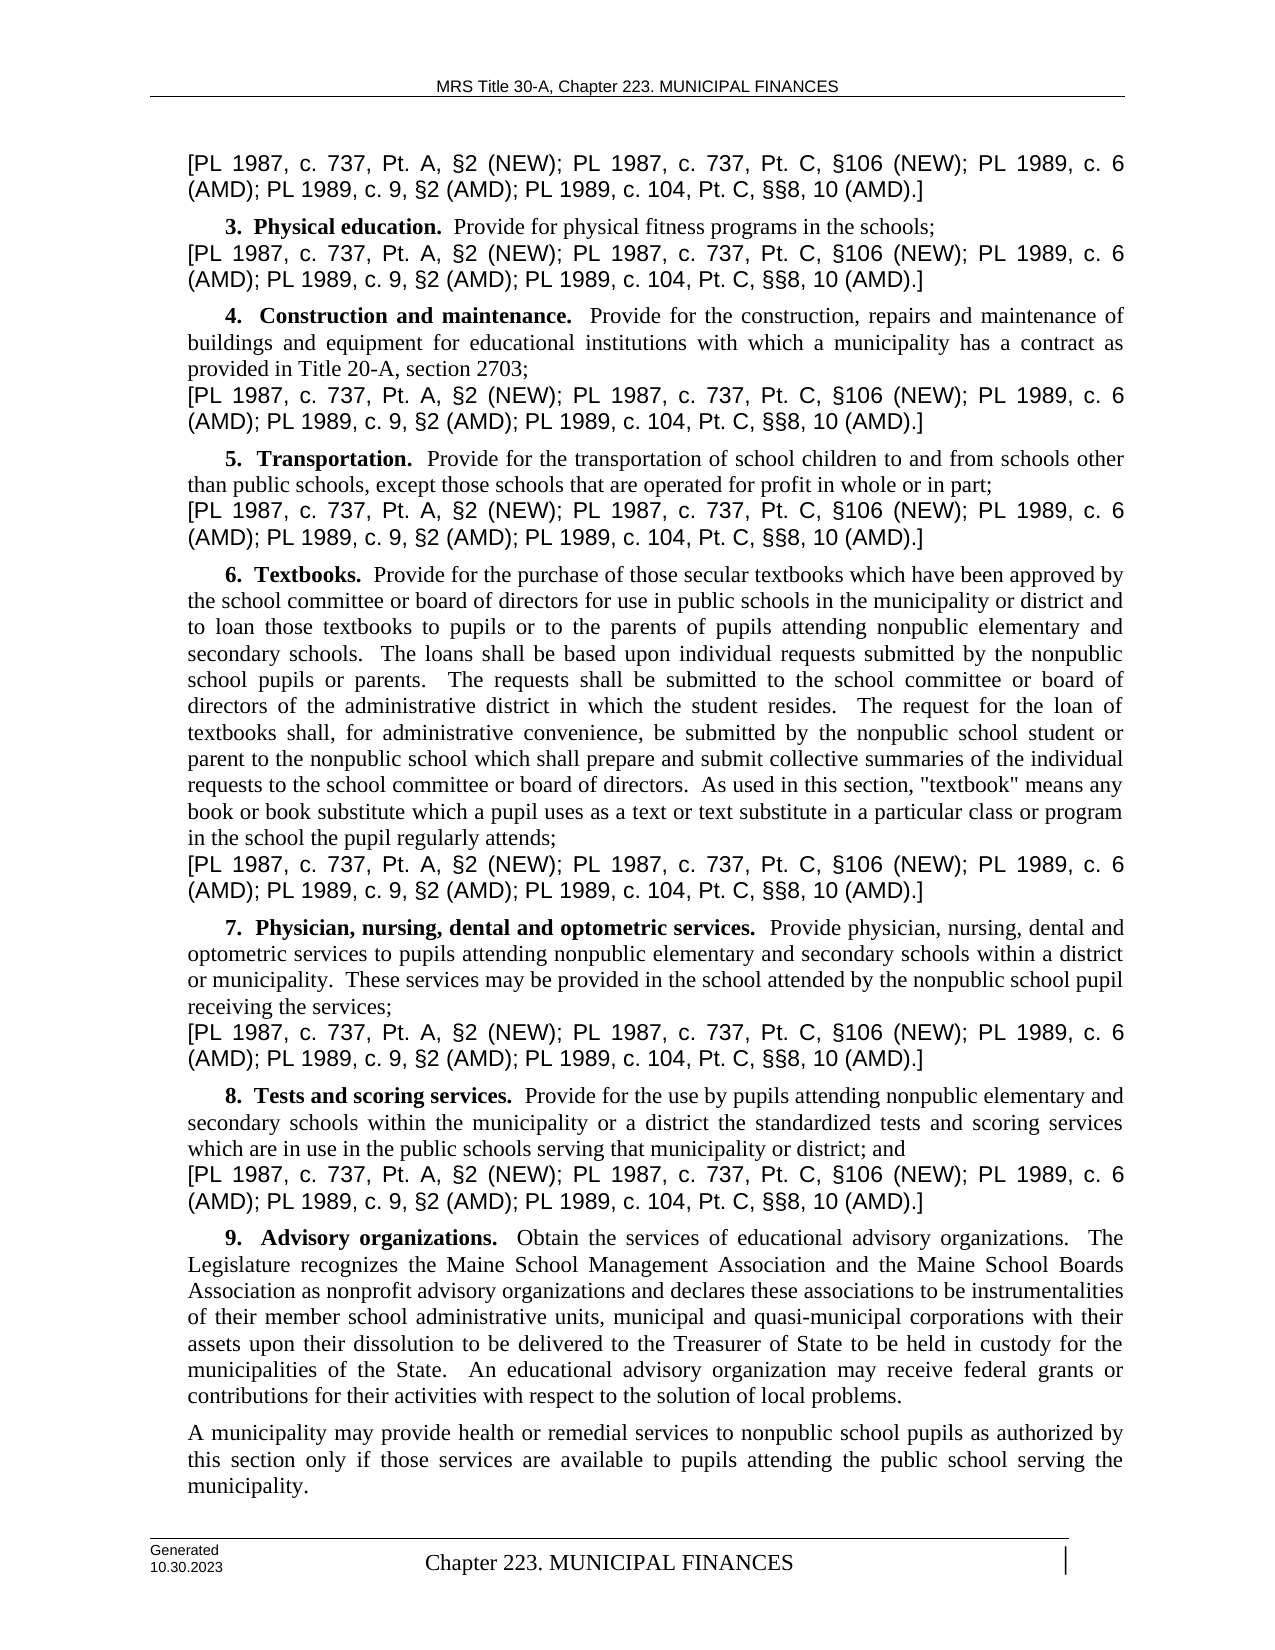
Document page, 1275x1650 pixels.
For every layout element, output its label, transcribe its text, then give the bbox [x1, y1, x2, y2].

text 8. Tests and scoring services. Provide for the use by pupils attending nonpublic elementary and secondary schools within the municipality or a district the standardized tests and scoring services which are in use in the public schools serving that municipality or district; and [187, 1082, 1125, 1161]
text 4. Construction and maintenance. Provide for the construction, repairs and maintenance of buildings and equipment for educational institutions with which a municipality has a contract as provided in Title 20‑A, section 2703; [187, 303, 1125, 382]
text 5. Transportation. Provide for the transportation of school children to and from schools other than public schools, except those schools that are operated for profit in whole or in part; [187, 445, 1125, 497]
text 3. Physical education. Provide for physical fitness programs in the schools; [187, 213, 1125, 239]
text A municipality may provide health or remedial services to nonpublic school pupils as authorized by this section only if those services are available to pupils attending the public school serving the municipality. [187, 1419, 1125, 1498]
text [PL 1987, c. 737, Pt. A, §2 (NEW); PL 1987, c. 737, Pt. C, §106 (NEW); PL 1989, c. 6 (AMD); PL 1989, c. 9, §2 (AMD); PL 1989, c. 104, Pt. C, §§8, 10 (AMD).] [187, 150, 1125, 203]
text 9. Advisory organizations. Obtain the services of educational advisory organizations. The Legislature recognizes the Maine School Management Association and the Maine School Boards Association as nonprofit advisory organizations and declares these associations to be instrumentalities of their member school administrative units, municipal and quasi-municipal corporations with their assets upon their dissolution to be delivered to the Treasurer of State to be held in custody for the municipalities of the State. An educational advisory organization may receive federal grants or contributions for their activities with respect to the solution of local problems. [187, 1224, 1125, 1409]
text [PL 1987, c. 737, Pt. A, §2 (NEW); PL 1987, c. 737, Pt. C, §106 (NEW); PL 1989, c. 6 (AMD); PL 1989, c. 9, §2 (AMD); PL 1989, c. 104, Pt. C, §§8, 10 (AMD).] [187, 1019, 1125, 1072]
text 7. Physician, nursing, dental and optometric services. Provide physician, nursing, dental and optometric services to pupils attending nonpublic elementary and secondary schools within a district or municipality. These services may be provided in the school attended by the nonpublic school pupil receiving the services; [187, 914, 1125, 1019]
text 6. Textbooks. Provide for the purchase of those secular textbooks which have been approved by the school committee or board of directors for use in public schools in the municipality or district and to loan those textbooks to pupils or to the parents of pupils attending nonpublic elementary and secondary schools. The loans shall be based upon individual requests submitted by the nonpublic school pupils or parents. The requests shall be submitted to the school committee or board of directors of the administrative district in which the student resides. The request for the loan of textbooks shall, for administrative convenience, be submitted by the nonpublic school student or parent to the nonpublic school which shall prepare and submit collective summaries of the individual requests to the school committee or board of directors. As used in this section, "textbook" means any book or book substitute which a pupil uses as a text or text substitute in a particular class or program in the school the pupil regularly attends; [187, 561, 1125, 851]
text [PL 1987, c. 737, Pt. A, §2 (NEW); PL 1987, c. 737, Pt. C, §106 (NEW); PL 1989, c. 6 (AMD); PL 1989, c. 9, §2 (AMD); PL 1989, c. 104, Pt. C, §§8, 10 (AMD).] [187, 497, 1125, 550]
text [PL 1987, c. 737, Pt. A, §2 (NEW); PL 1987, c. 737, Pt. C, §106 (NEW); PL 1989, c. 6 (AMD); PL 1989, c. 9, §2 (AMD); PL 1989, c. 104, Pt. C, §§8, 10 (AMD).] [187, 382, 1125, 434]
text [PL 1987, c. 737, Pt. A, §2 (NEW); PL 1987, c. 737, Pt. C, §106 (NEW); PL 1989, c. 6 (AMD); PL 1989, c. 9, §2 (AMD); PL 1989, c. 104, Pt. C, §§8, 10 (AMD).] [187, 1161, 1125, 1214]
text [PL 1987, c. 737, Pt. A, §2 (NEW); PL 1987, c. 737, Pt. C, §106 (NEW); PL 1989, c. 6 (AMD); PL 1989, c. 9, §2 (AMD); PL 1989, c. 104, Pt. C, §§8, 10 (AMD).] [187, 851, 1125, 903]
text [PL 1987, c. 737, Pt. A, §2 (NEW); PL 1987, c. 737, Pt. C, §106 (NEW); PL 1989, c. 6 (AMD); PL 1989, c. 9, §2 (AMD); PL 1989, c. 104, Pt. C, §§8, 10 (AMD).] [187, 239, 1125, 292]
